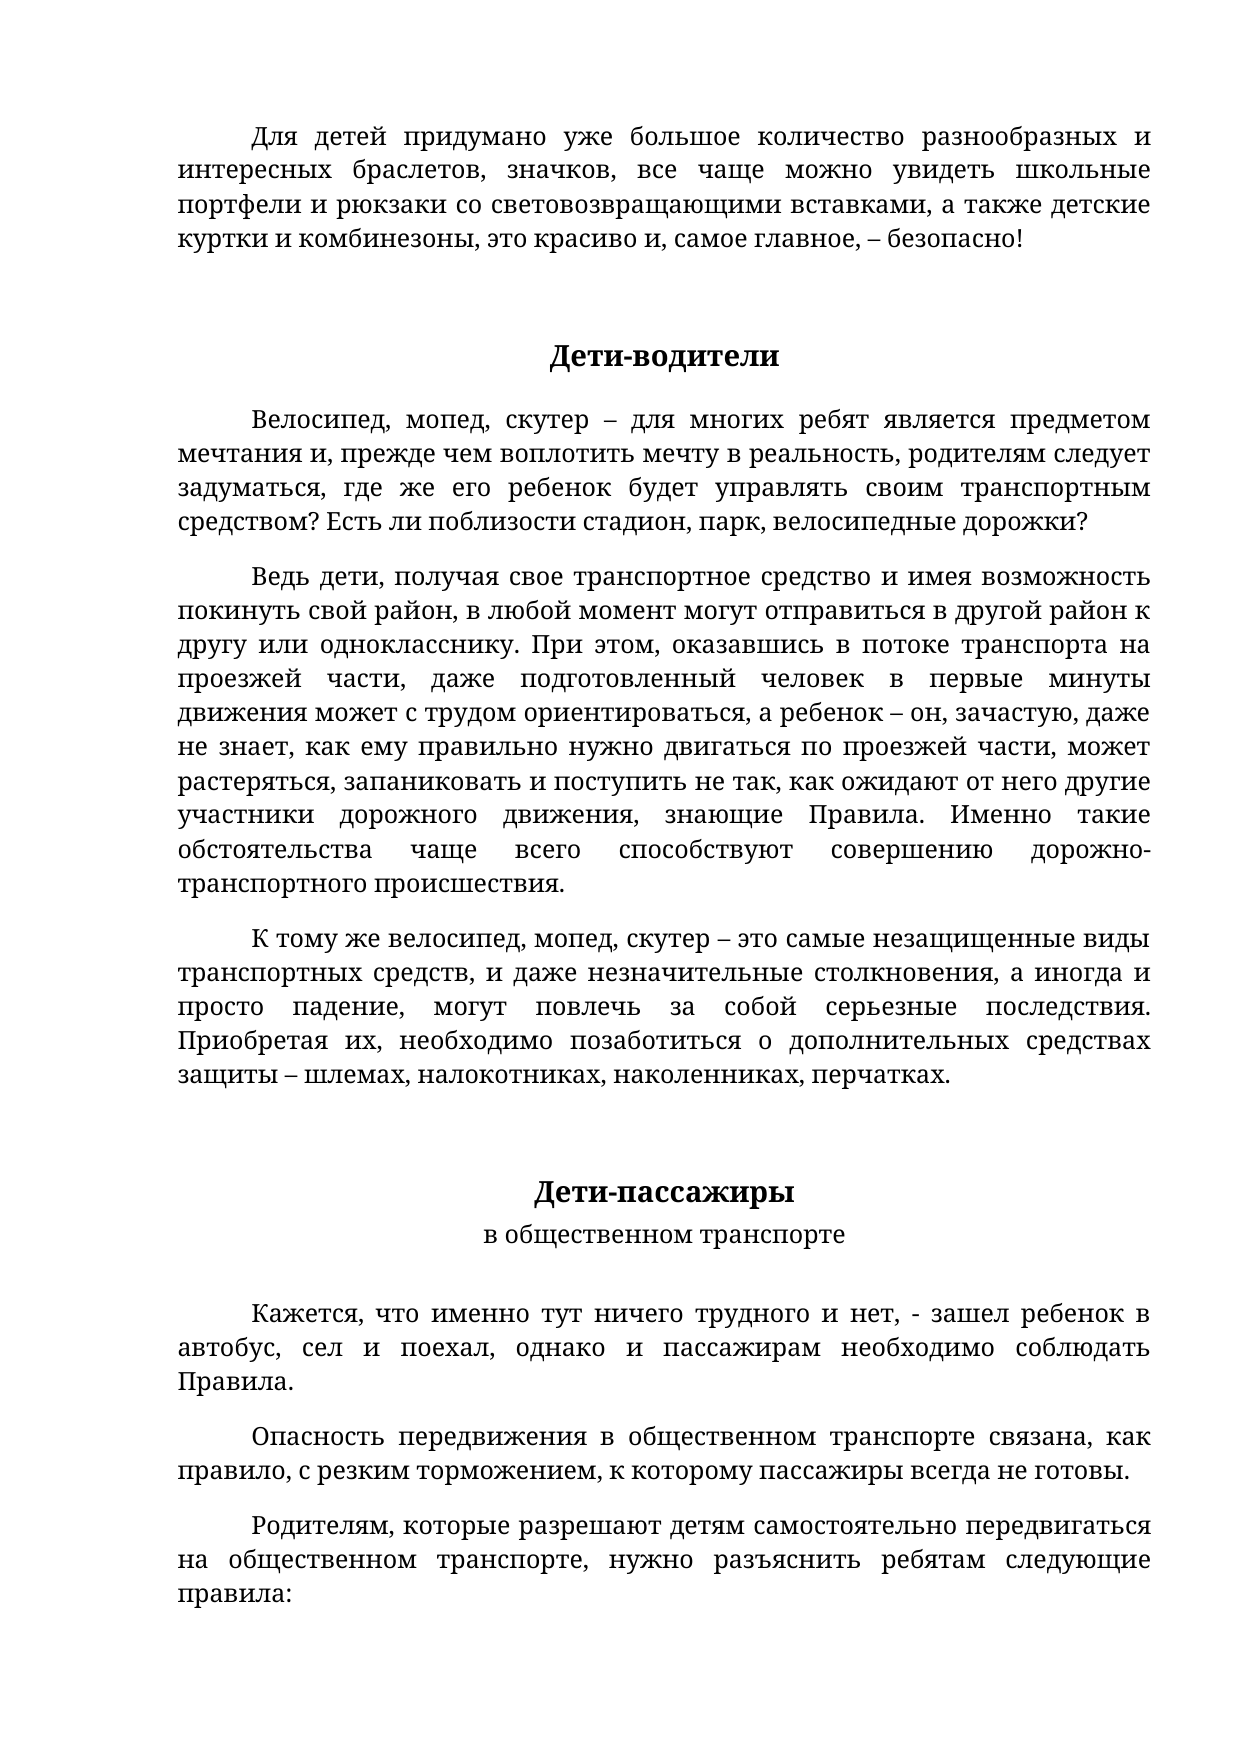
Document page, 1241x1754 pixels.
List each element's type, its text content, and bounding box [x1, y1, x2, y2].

text Кажется, что именно тут ничего трудного и нет, - зашел ребенок в автобус, сел и поехал, однако и пассажирам необходимо соблюдать Правила. [177, 1295, 1152, 1397]
text Велосипед, мопед, скутер – для многих ребят является предметом мечтания и, прежде чем воплотить мечту в реальность, родителям следует задуматься, где же его ребенок будет управлять своим транспортным средством? Есть ли поблизости стадион, парк, велосипедные дорожки? [177, 402, 1152, 538]
text К тому же велосипед, мопед, скутер – это самые незащищенные виды транспортных средств, и даже незначительные столкновения, а иногда и просто падение, могут повлечь за собой серьезные последствия. Приобретая их, необходимо позаботиться о дополнительных средствах защиты – шлемах, налокотниках, наколенниках, перчатках. [177, 920, 1152, 1091]
text в общественном транспорте [177, 1217, 1152, 1251]
text Ведь дети, получая свое транспортное средство и имея возможность покинуть свой район, в любой момент могут отправиться в другой район к другу или однокласснику. При этом, оказавшись в потоке транспорта на проезжей части, даже подготовленный человек в первые минуты движения может с трудом ориентироваться, а ребенок – он, зачастую, даже не знает, как ему правильно нужно двигаться по проезжей части, может растеряться, запаниковать и поступить не так, как ожидают от него другие участники дорожного движения, знающие Правила. Именно такие обстоятельства чаще всего способствуют совершению дорожно-транспортного происшествия. [177, 559, 1152, 899]
text Дети-водители [177, 335, 1152, 375]
text Для детей придумано уже большое количество разнообразных и интересных браслетов, значков, все чаще можно увидеть школьные портфели и рюкзаки со световозвращающими вставками, а также детские куртки и комбинезоны, это красиво и, самое главное, – безопасно! [177, 118, 1152, 254]
text Дети-пассажиры [177, 1171, 1152, 1211]
text Родителям, которые разрешают детям самостоятельно передвигаться на общественном транспорте, нужно разъяснить ребятам следующие правила: [177, 1507, 1152, 1609]
text Опасность передвижения в общественном транспорте связана, как правило, с резким торможением, к которому пассажиры всегда не готовы. [177, 1418, 1152, 1486]
